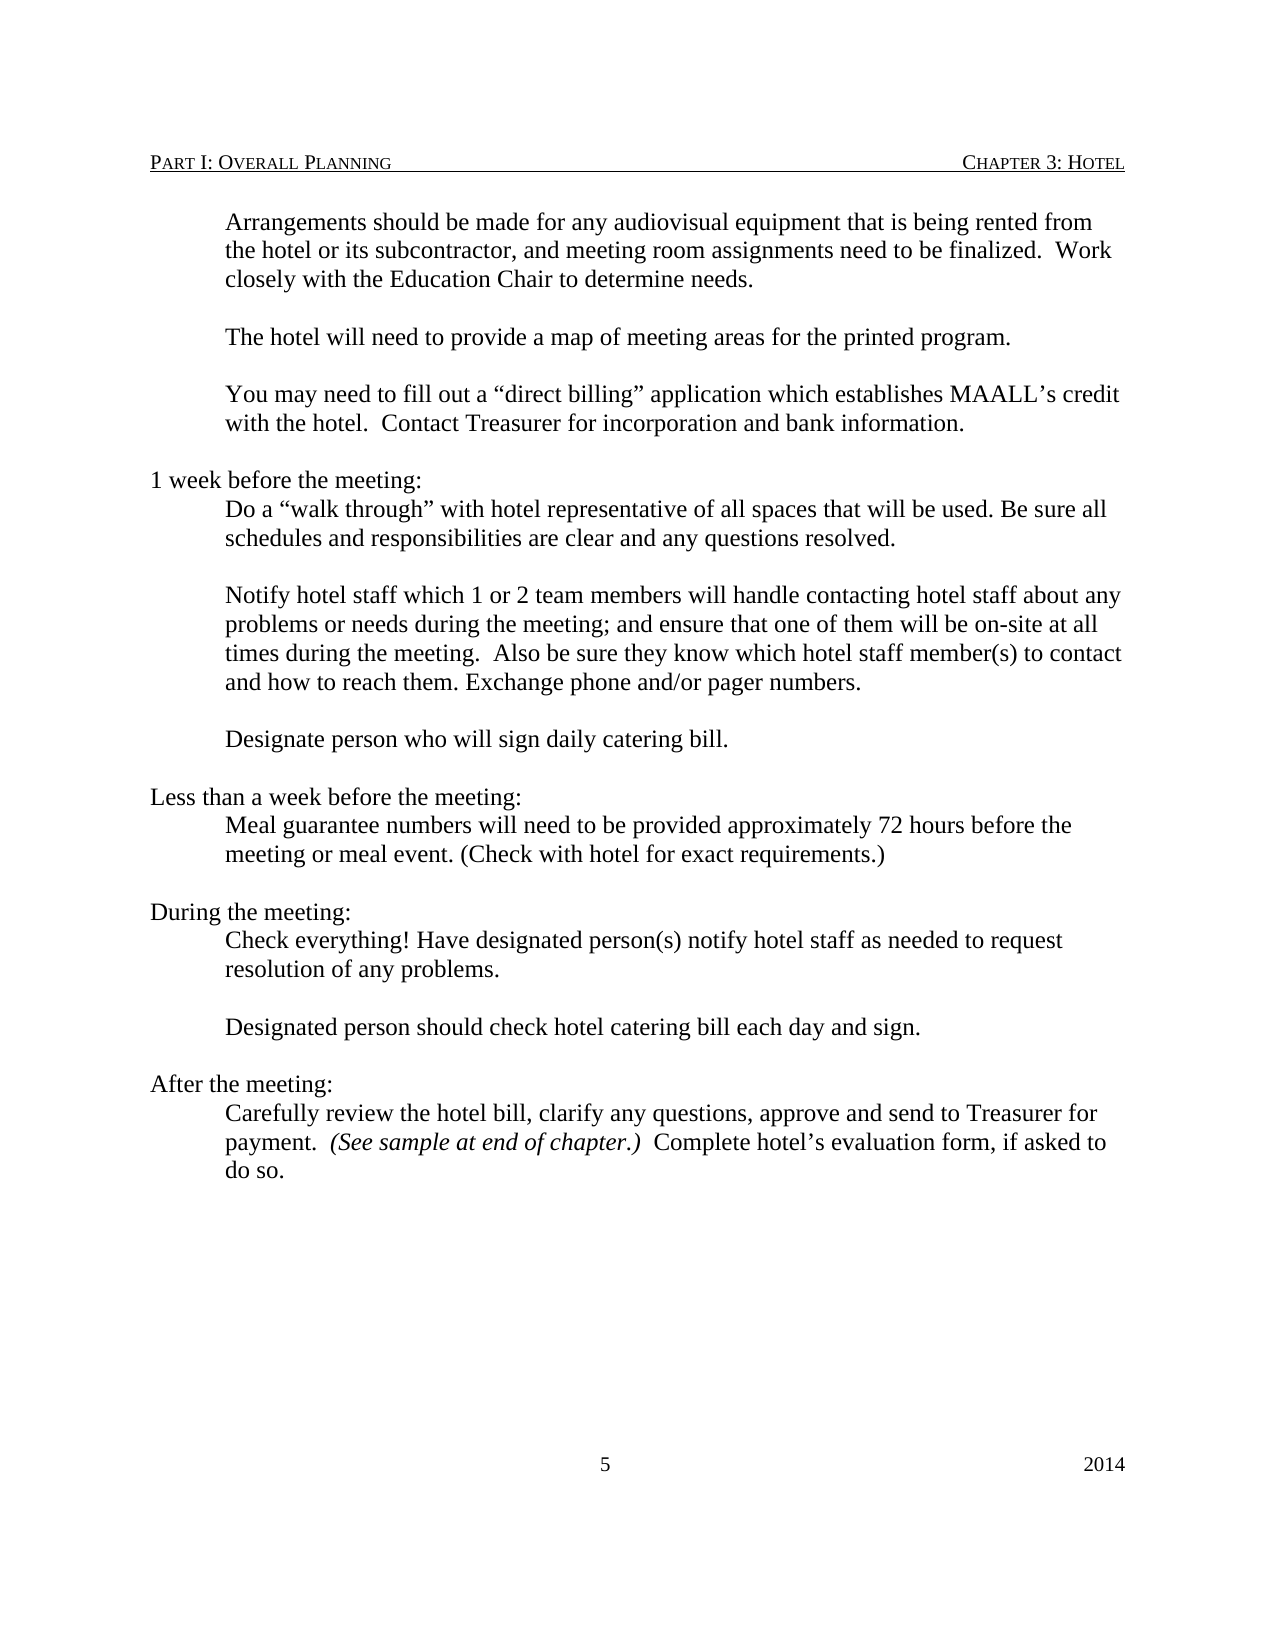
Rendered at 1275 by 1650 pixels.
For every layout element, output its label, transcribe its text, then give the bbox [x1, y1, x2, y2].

text Designated person should check hotel catering bill each day and sign. [225, 1012, 1125, 1040]
text Meal guarantee numbers will need to be provided approximately 72 hours before the meeting or meal event. (Check with hotel for exact requirements.) [225, 810, 1125, 868]
text Arrangements should be made for any audiovisual equipment that is being rented from the hotel or its subcontractor, and meeting room assignments need to be finalized. Work closely with the Education Chair to determine needs. [225, 207, 1125, 293]
text You may need to fill out a “direct billing” application which establishes MAALL’s credit with the hotel. Contact Treasurer for incorporation and bank information. [225, 379, 1125, 437]
text Less than a week before the meeting: [150, 782, 1125, 810]
text The hotel will need to provide a map of meeting areas for the printed program. [225, 322, 1125, 350]
text Carefully review the hotel bill, clarify any questions, approve and send to Treasurer for payment. (See sample at end of chapter.) Complete hotel’s evaluation form, if asked to do so. [225, 1098, 1125, 1184]
text 1 week before the meeting: [150, 465, 1125, 494]
text Do a “walk through” with hotel representative of all spaces that will be used. Be sure all schedules and responsibilities are clear and any questions resolved. [225, 494, 1125, 552]
text After the meeting: [150, 1069, 1125, 1098]
text Check everything! Have designated person(s) notify hotel staff as needed to request resolution of any problems. [225, 925, 1125, 983]
text Notify hotel staff which 1 or 2 team members will handle contacting hotel staff about any problems or needs during the meeting; and ensure that one of them will be on-site at all times during the meeting. Also be sure they know which hotel staff member(s) to contact and how to reach them. Exchange phone and/or pager numbers. [225, 580, 1125, 695]
text Designate person who will sign daily catering bill. [225, 724, 1125, 753]
text During the meeting: [150, 897, 1125, 925]
